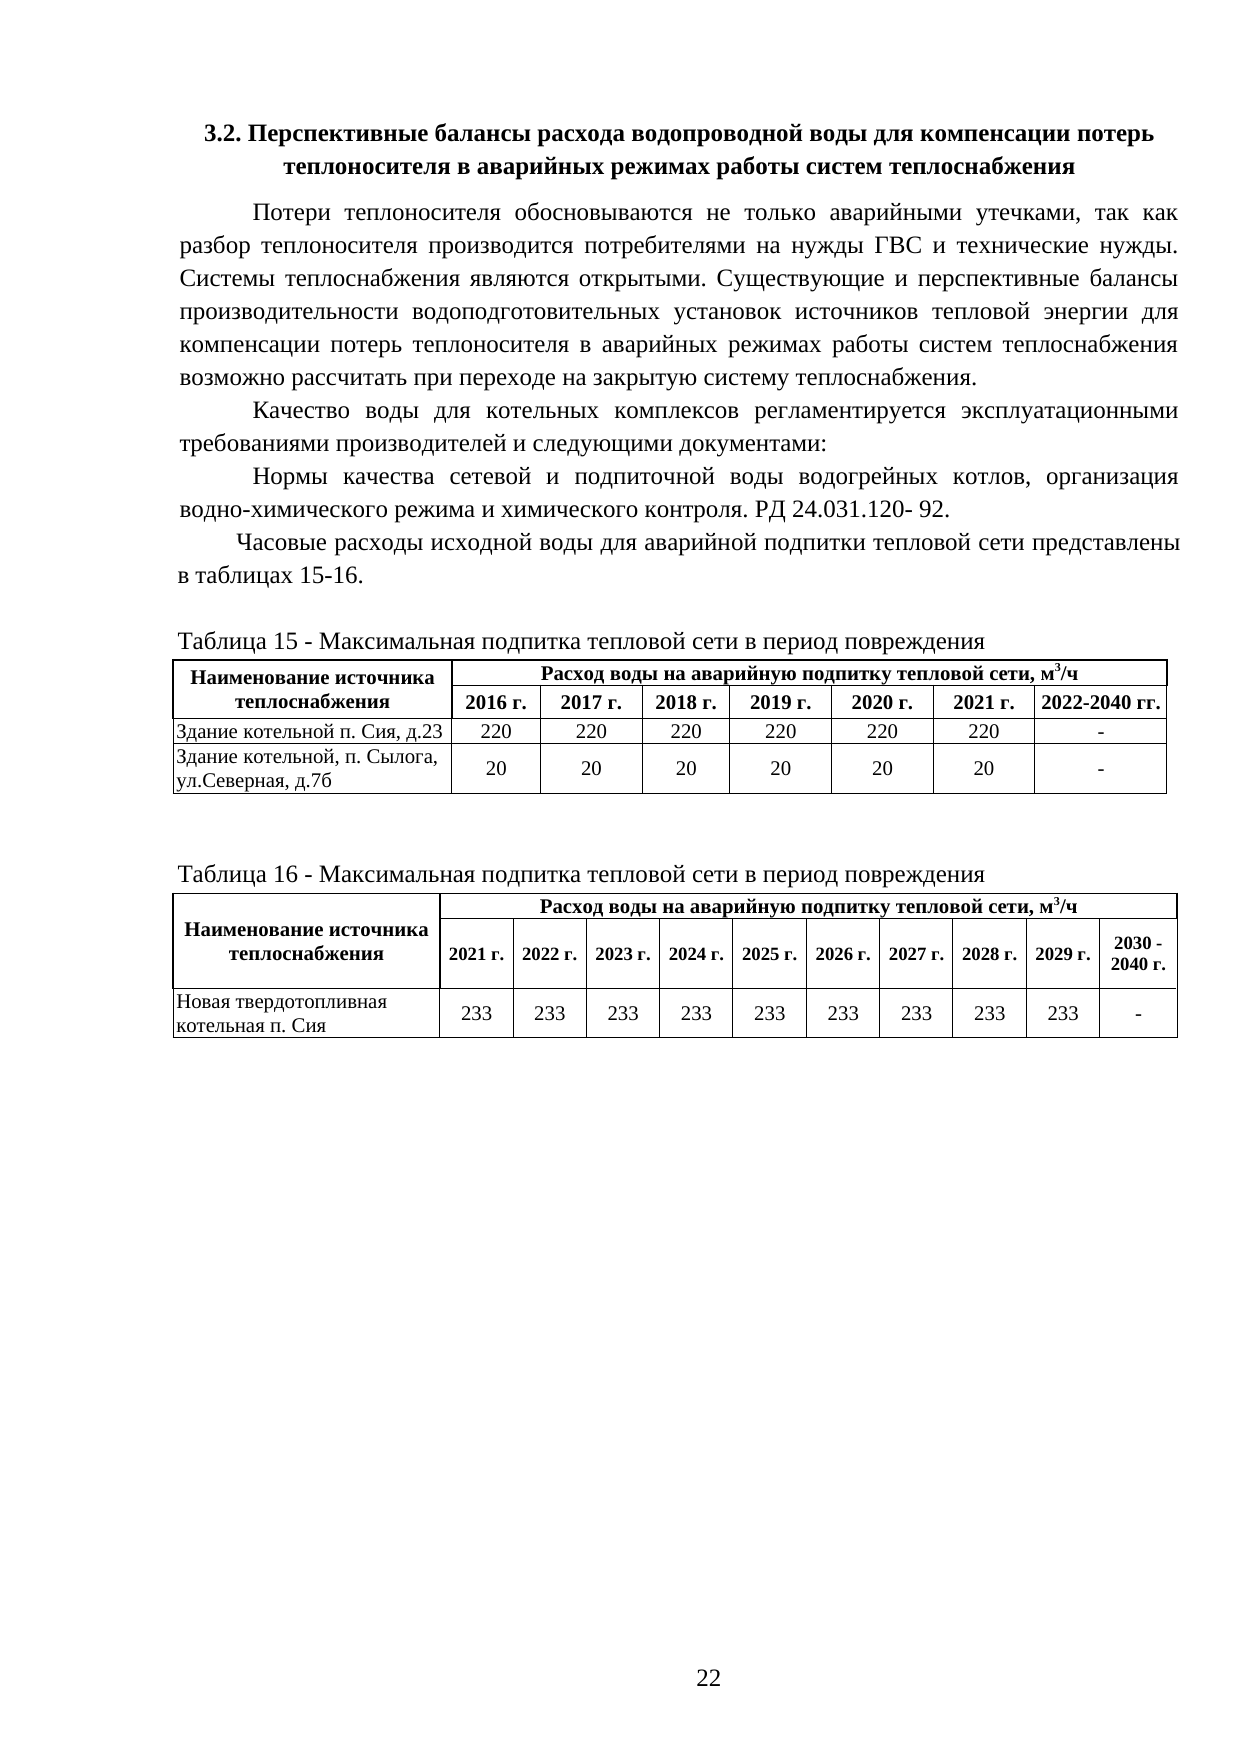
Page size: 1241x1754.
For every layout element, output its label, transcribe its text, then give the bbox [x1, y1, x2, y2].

table_cell 2023 г. [587, 919, 659, 987]
table_cell 2027 г. [880, 919, 952, 987]
table_cell 2021 г. [441, 919, 513, 987]
table_cell 20 [541, 744, 642, 792]
text 3.2. Перспективные балансы расхода водопроводной воды для компенсации потерь теплоносителя в аварийных режимах работы систем теплоснабжения [177, 118, 1181, 180]
table_cell 233 [1027, 989, 1099, 1037]
table_cell 2019 г. [730, 686, 831, 718]
text Качество воды для котельных комплексов регламентируется эксплуатационными требованиями производителей и следующими документами: [179, 395, 1179, 457]
table_cell 2021 г. [934, 686, 1034, 718]
table_cell 220 [832, 719, 933, 743]
text Потери теплоносителя обосновываются не только аварийными утечками, так как разбор теплоносителя производится потребителями на нужды ГВС и технические нужды. Системы теплоснабжения являются открытыми. Существующие и перспективные балансы производительности водоподготовительных установок источников тепловой энергии для компенсации потерь теплоносителя в аварийных режимах работы систем теплоснабжения возможно рассчитать при переходе на закрытую систему теплоснабжения. [179, 197, 1179, 391]
text Таблица 15 - Максимальная подпитка тепловой сети в период повреждения [177, 626, 1181, 655]
table_cell 2017 г. [541, 686, 642, 718]
table_cell 2030 - 2040 г. [1100, 919, 1177, 987]
table_cell 20 [934, 744, 1034, 792]
table_cell 220 [643, 719, 729, 743]
table_cell 233 [733, 989, 806, 1037]
table_header Расход воды на аварийную подпитку тепловой сети, м3/ч [441, 894, 1176, 918]
table_cell 233 [953, 989, 1026, 1037]
table_cell 220 [934, 719, 1034, 743]
table_cell Новая твердотопливная котельная п. Сия [174, 989, 439, 1037]
text Таблица 16 - Максимальная подпитка тепловой сети в период повреждения [177, 859, 1181, 888]
table_cell 220 [452, 719, 540, 743]
table_cell 233 [587, 989, 659, 1037]
table_cell 20 [730, 744, 831, 792]
table_cell 220 [730, 719, 831, 743]
text Часовые расходы исходной воды для аварийной подпитки тепловой сети представлены в таблицах 15-16. [177, 527, 1181, 589]
table_cell 233 [660, 989, 732, 1037]
table_cell 2016 г. [453, 686, 540, 718]
table_cell 2018 г. [643, 686, 729, 718]
table_cell 233 [440, 989, 513, 1037]
table_header Наименование источника теплоснабжения [174, 661, 451, 718]
text Нормы качества сетевой и подпиточной воды водогрейных котлов, организация водно-химического режима и химического контроля. РД 24.031.120- 92. [179, 461, 1179, 523]
table_cell 2028 г. [953, 919, 1026, 987]
table_cell 20 [643, 744, 729, 792]
table_cell 233 [514, 989, 586, 1037]
table_cell 20 [452, 744, 540, 792]
table_cell 2020 г. [832, 686, 933, 718]
table_cell 220 [541, 719, 642, 743]
table_cell 20 [832, 744, 933, 792]
table_cell 2024 г. [660, 919, 732, 987]
table_cell - [1035, 744, 1166, 792]
table_cell - [1035, 719, 1166, 743]
table_cell 2022 г. [514, 919, 586, 987]
table_cell Здание котельной, п. Сылога, ул.Северная, д.7б [174, 744, 451, 792]
table_header Наименование источника теплоснабжения [174, 894, 439, 987]
table_cell 233 [880, 989, 952, 1037]
table_cell 233 [807, 989, 879, 1037]
table_header Расход воды на аварийную подпитку тепловой сети, м3/ч [453, 661, 1166, 684]
table_cell 2029 г. [1027, 919, 1099, 987]
table_cell Здание котельной п. Сия, д.23 [174, 719, 451, 743]
table_cell 2025 г. [733, 919, 806, 987]
table_cell 2026 г. [807, 919, 879, 987]
table_cell 2022-2040 гг. [1035, 686, 1166, 718]
table_cell - [1100, 988, 1177, 1037]
